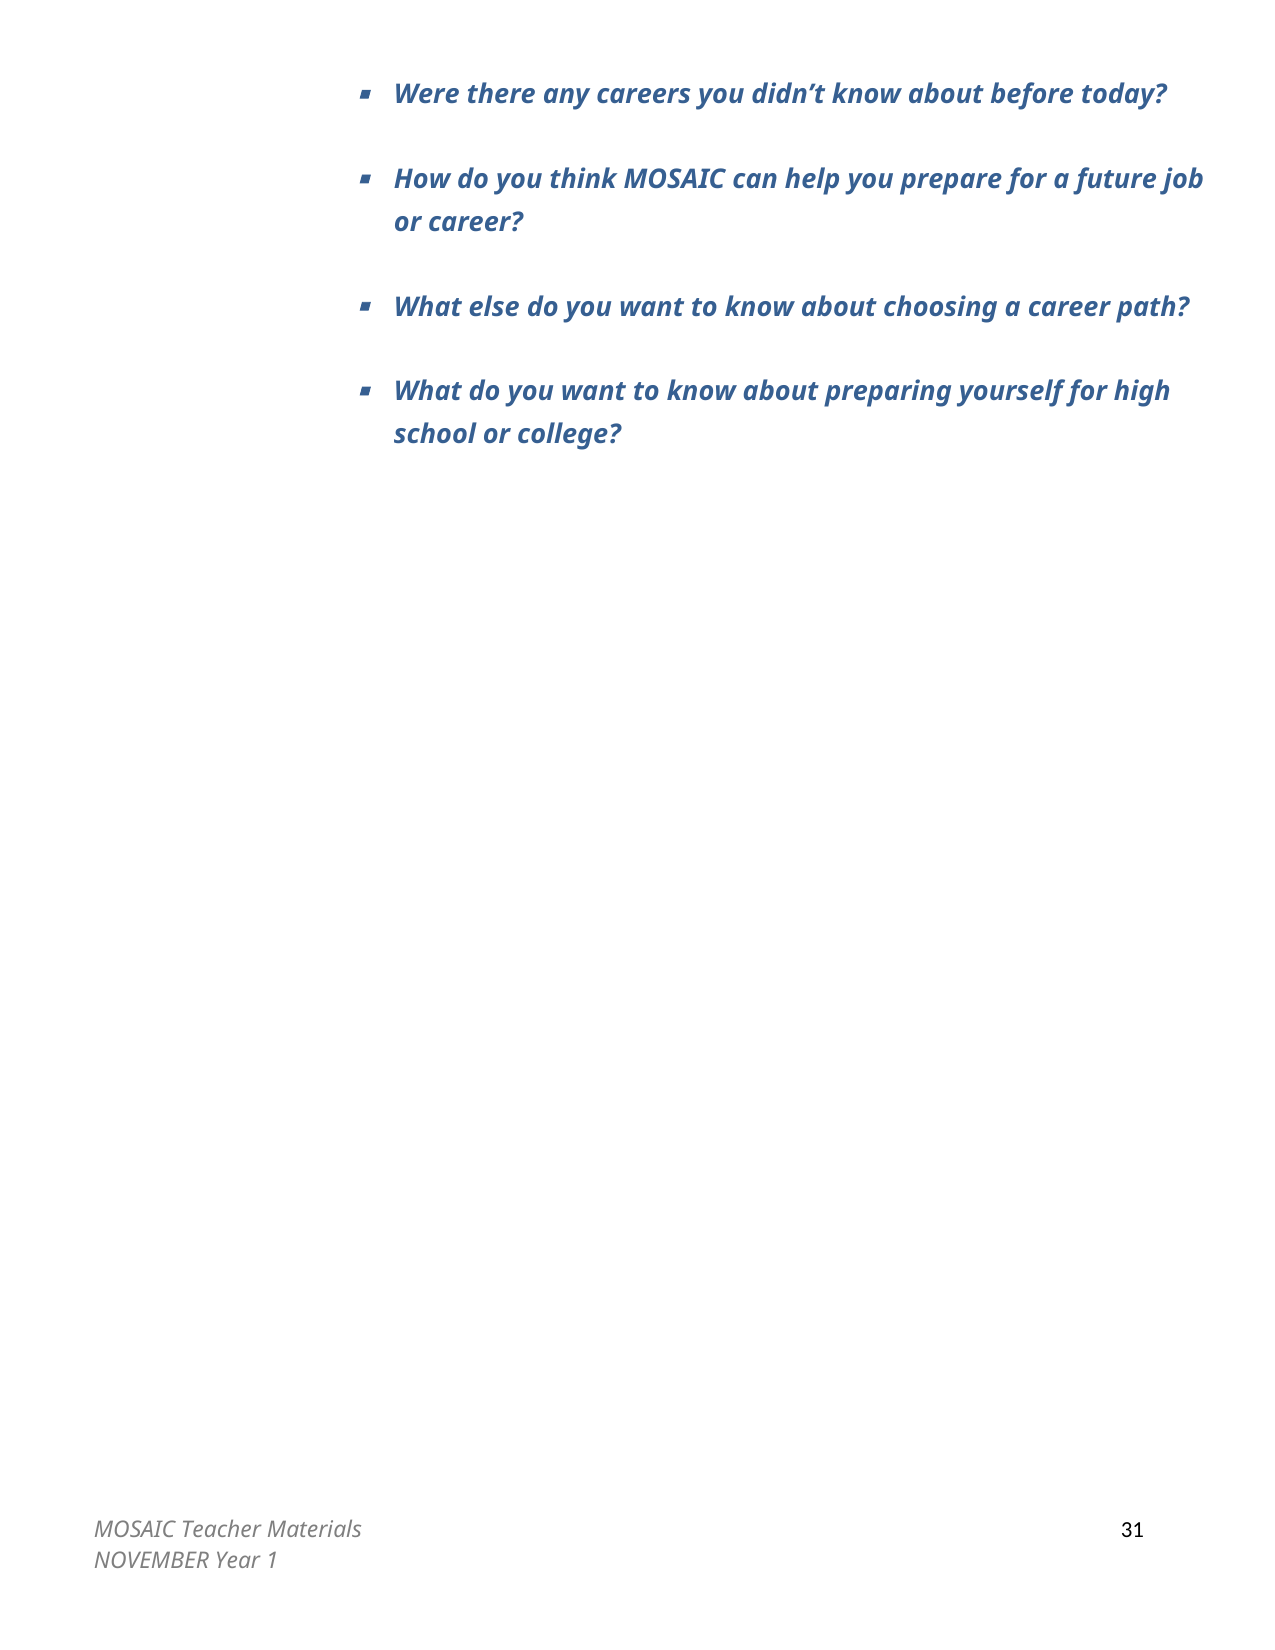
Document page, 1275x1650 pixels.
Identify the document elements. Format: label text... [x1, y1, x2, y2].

list What else do you want to know about choosing a career path? [356, 287, 1209, 324]
list How do you think MOSAIC can help you prepare for a future job or career? [356, 160, 1209, 239]
list What do you want to know about preparing yourself for high school or college? [356, 372, 1209, 451]
list Were there any careers you didn’t know about before today? [356, 75, 1209, 112]
